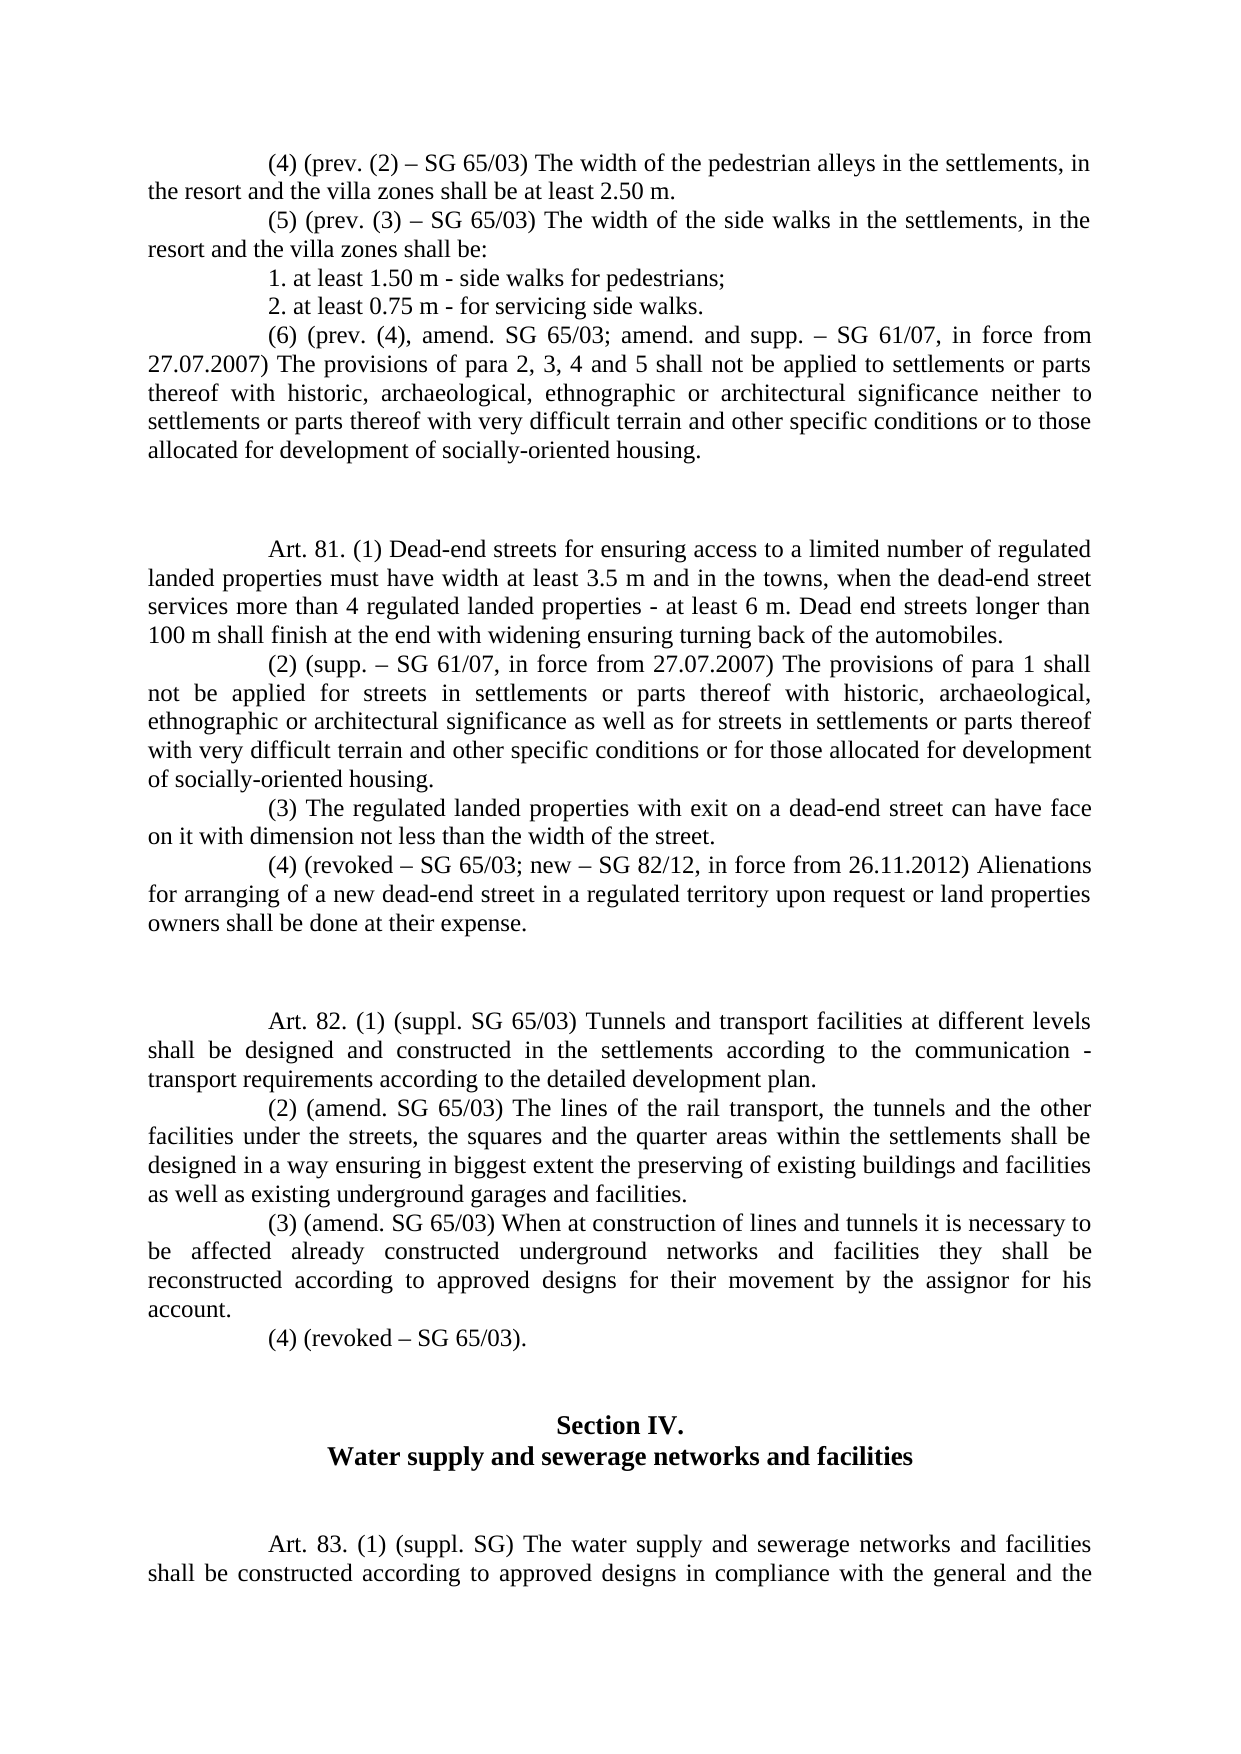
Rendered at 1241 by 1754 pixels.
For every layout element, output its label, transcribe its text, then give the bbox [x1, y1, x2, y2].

text (3) The regulated landed properties with exit on a dead-end street can have face on it with dimension not less than the width of the street. [148, 793, 1093, 850]
text (2) (amend. SG 65/03) The lines of the rail transport, the tunnels and the other facilities under the streets, the squares and the quarter areas within the settlements shall be designed in a way ensuring in biggest extent the preserving of existing buildings and facilities as well as existing underground garages and facilities. [148, 1093, 1093, 1208]
text Section IV. Water supply and sewerage networks and facilities [148, 1409, 1093, 1472]
text Art. 81. (1) Dead-end streets for ensuring access to a limited number of regulated landed properties must have width at least 3.5 m and in the towns, when the dead-end street services more than 4 regulated landed properties - at least 6 m. Dead end streets longer than 100 m shall finish at the end with widening ensuring turning back of the automobiles. [148, 534, 1093, 649]
text (3) (amend. SG 65/03) When at construction of lines and tunnels it is necessary to be affected already constructed underground networks and facilities they shall be reconstructed according to approved designs for their movement by the assignor for his account. [148, 1208, 1093, 1323]
text (4) (revoked – SG 65/03; new – SG 82/12, in force from 26.11.2012) Alienations for arranging of a new dead-end street in a regulated territory upon request or land properties owners shall be done at their expense. [148, 850, 1093, 936]
text (4) (prev. (2) – SG 65/03) The width of the pedestrian alleys in the settlements, in the resort and the villa zones shall be at least 2.50 m. [148, 148, 1093, 205]
text 2. at least 0.75 m - for servicing side walks. [148, 291, 1093, 320]
text (6) (prev. (4), amend. SG 65/03; amend. and supp. – SG 61/07, in force from 27.07.2007) The provisions of para 2, 3, 4 and 5 shall not be applied to settlements or parts thereof with historic, archaeological, ethnographic or architectural significance neither to settlements or parts thereof with very difficult terrain and other specific conditions or to those allocated for development of socially-oriented housing. [148, 320, 1093, 464]
text (4) (revoked – SG 65/03). [148, 1323, 1093, 1351]
text (2) (supp. – SG 61/07, in force from 27.07.2007) The provisions of para 1 shall not be applied for streets in settlements or parts thereof with historic, archaeological, ethnographic or architectural significance as well as for streets in settlements or parts thereof with very difficult terrain and other specific conditions or for those allocated for development of socially-oriented housing. [148, 649, 1093, 793]
text (5) (prev. (3) – SG 65/03) The width of the side walks in the settlements, in the resort and the villa zones shall be: [148, 205, 1093, 263]
text 1. at least 1.50 m - side walks for pedestrians; [148, 263, 1093, 291]
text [148, 1529, 1093, 1587]
text Art. 82. (1) (suppl. SG 65/03) Tunnels and transport facilities at different levels shall be designed and constructed in the settlements according to the communication - transport requirements according to the detailed development plan. [148, 1006, 1093, 1093]
